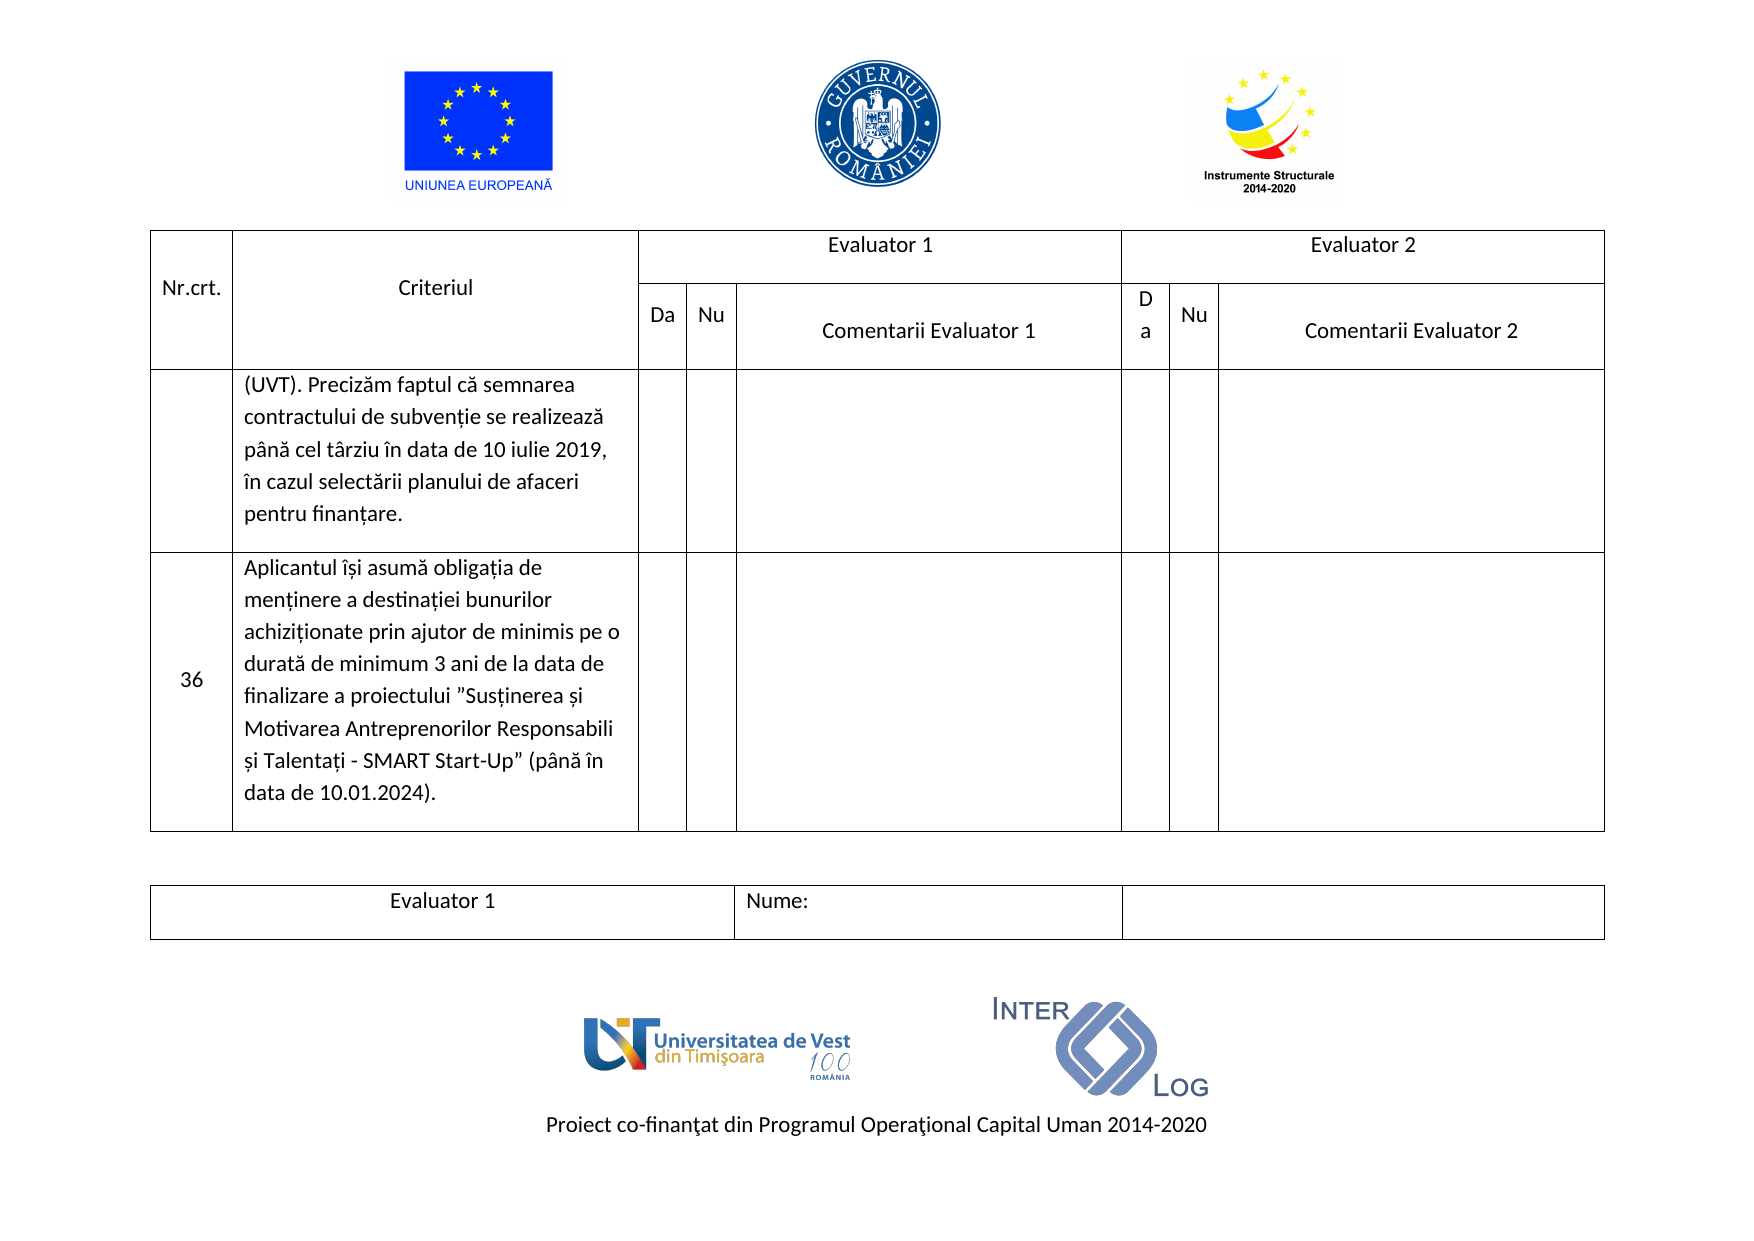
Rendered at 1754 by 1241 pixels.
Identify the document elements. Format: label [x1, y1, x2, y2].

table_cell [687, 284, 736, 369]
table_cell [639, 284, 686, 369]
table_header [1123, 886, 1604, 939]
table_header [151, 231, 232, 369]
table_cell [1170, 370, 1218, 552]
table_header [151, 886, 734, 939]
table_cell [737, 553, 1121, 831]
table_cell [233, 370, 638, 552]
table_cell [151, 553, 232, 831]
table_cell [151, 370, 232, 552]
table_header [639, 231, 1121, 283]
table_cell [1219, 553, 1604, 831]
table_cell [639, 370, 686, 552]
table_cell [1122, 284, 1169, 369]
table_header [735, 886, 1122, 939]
picture [389, 59, 567, 202]
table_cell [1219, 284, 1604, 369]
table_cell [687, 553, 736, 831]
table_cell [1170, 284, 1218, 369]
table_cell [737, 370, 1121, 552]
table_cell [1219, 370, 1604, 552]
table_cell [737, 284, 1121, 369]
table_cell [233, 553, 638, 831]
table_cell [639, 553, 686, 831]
picture [548, 999, 887, 1103]
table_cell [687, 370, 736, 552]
picture [813, 59, 942, 188]
picture [1187, 59, 1346, 202]
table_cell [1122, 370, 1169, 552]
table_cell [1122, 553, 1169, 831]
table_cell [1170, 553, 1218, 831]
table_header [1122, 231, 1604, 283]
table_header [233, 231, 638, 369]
